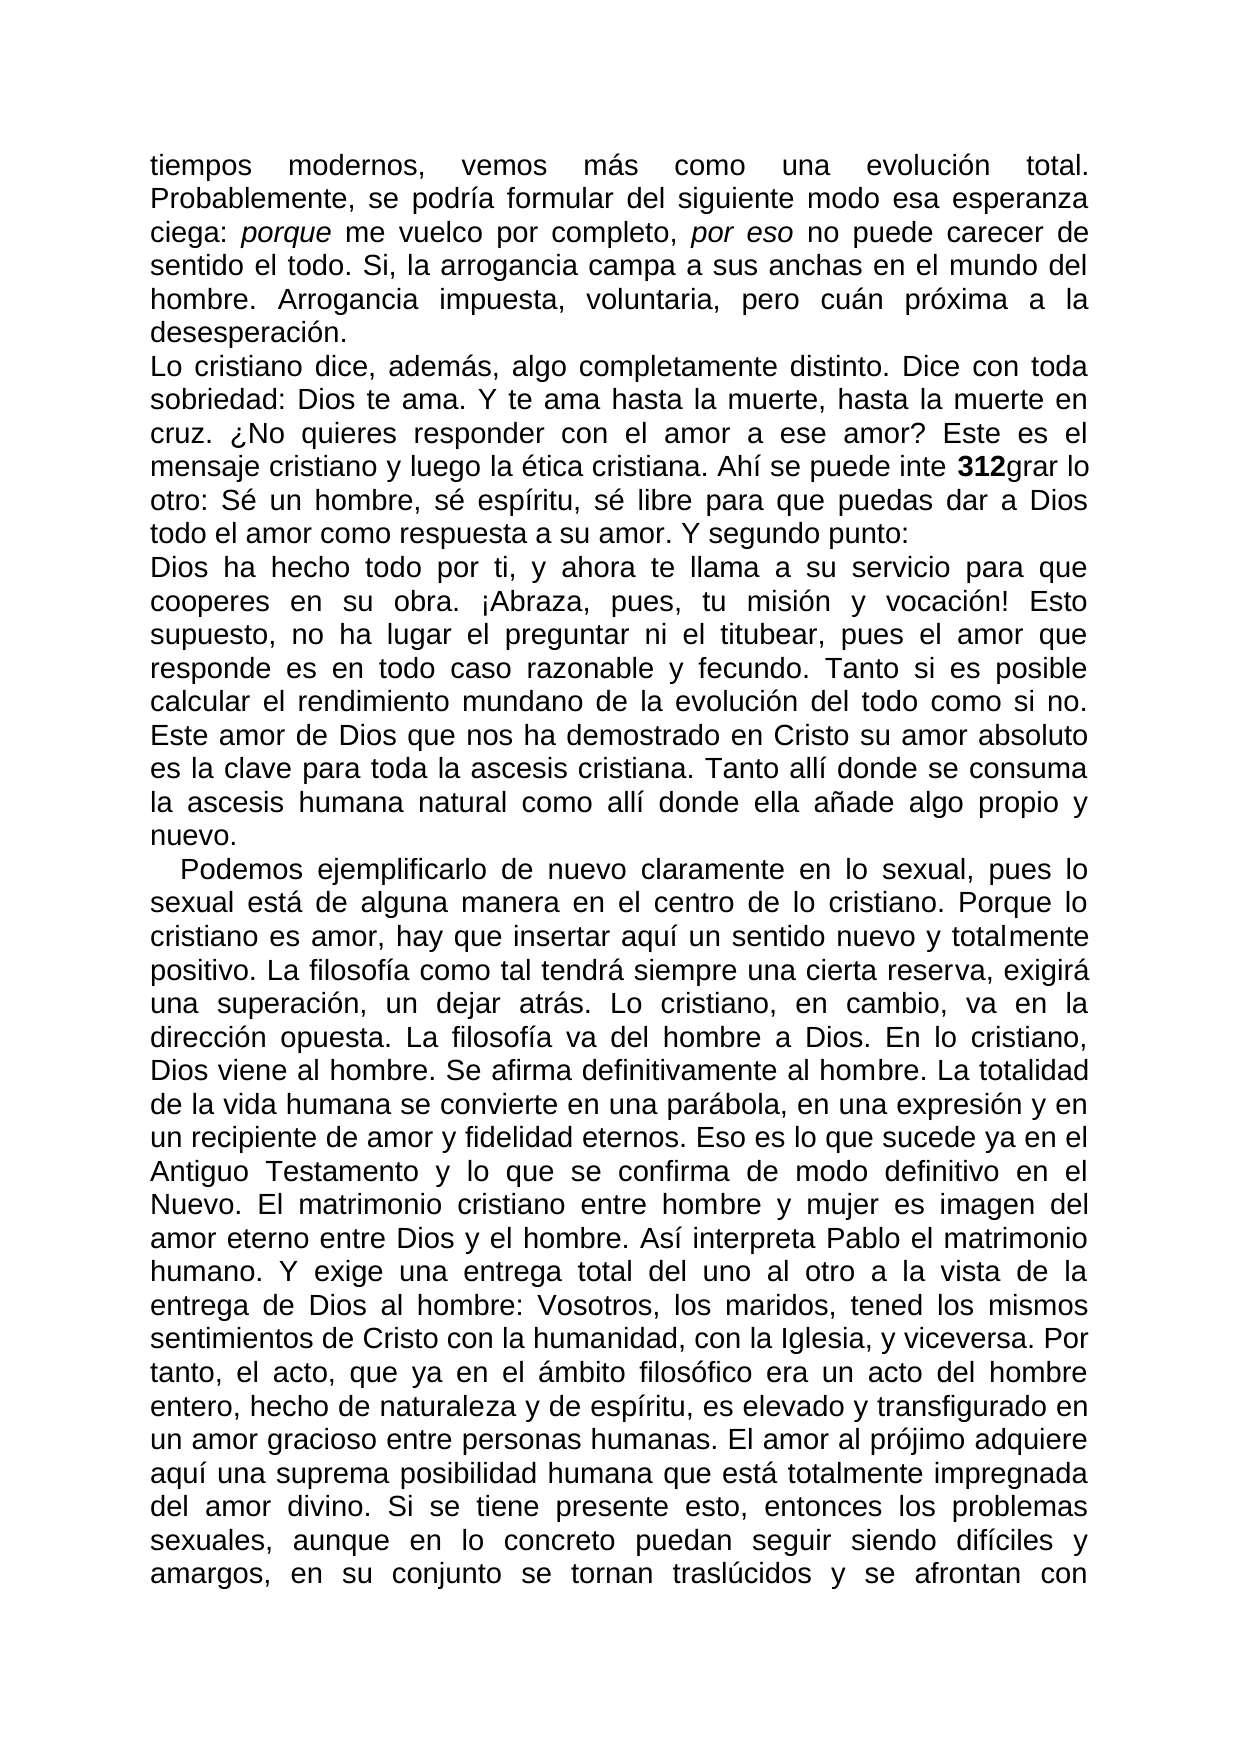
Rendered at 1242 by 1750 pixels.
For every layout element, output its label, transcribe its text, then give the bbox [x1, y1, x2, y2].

text Dios ha hecho todo por ti, y ahora te llama a su servicio para que cooperes en su obra. ¡Abraza, pues, tu misión y vocación! Esto supuesto, no ha lugar el preguntar ni el titubear, pues el amor que responde es en todo caso razonable y fecundo. Tanto si es posible calcular el rendimiento mundano de la evolución del todo como si no. Este amor de Dios que nos ha demostrado en Cristo su amor absoluto es la clave para toda la ascesis cristiana. Tanto allí donde se consuma la ascesis humana natural como allí donde ella añade algo propio y nuevo. [150, 550, 1089, 852]
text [150, 852, 1089, 1590]
text Lo cristiano dice, además, algo completamente distinto. Dice con toda sobriedad: Dios te ama. Y te ama hasta la muerte, hasta la muerte en cruz. ¿No quieres responder con el amor a ese amor? Este es el mensaje cristiano y luego la ética cristiana. Ahí se puede inte 312grar lo otro: Sé un hombre, sé espíritu, sé libre para que puedas dar a Dios todo el amor como respuesta a su amor. Y segundo punto: [150, 349, 1089, 550]
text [150, 148, 1089, 349]
